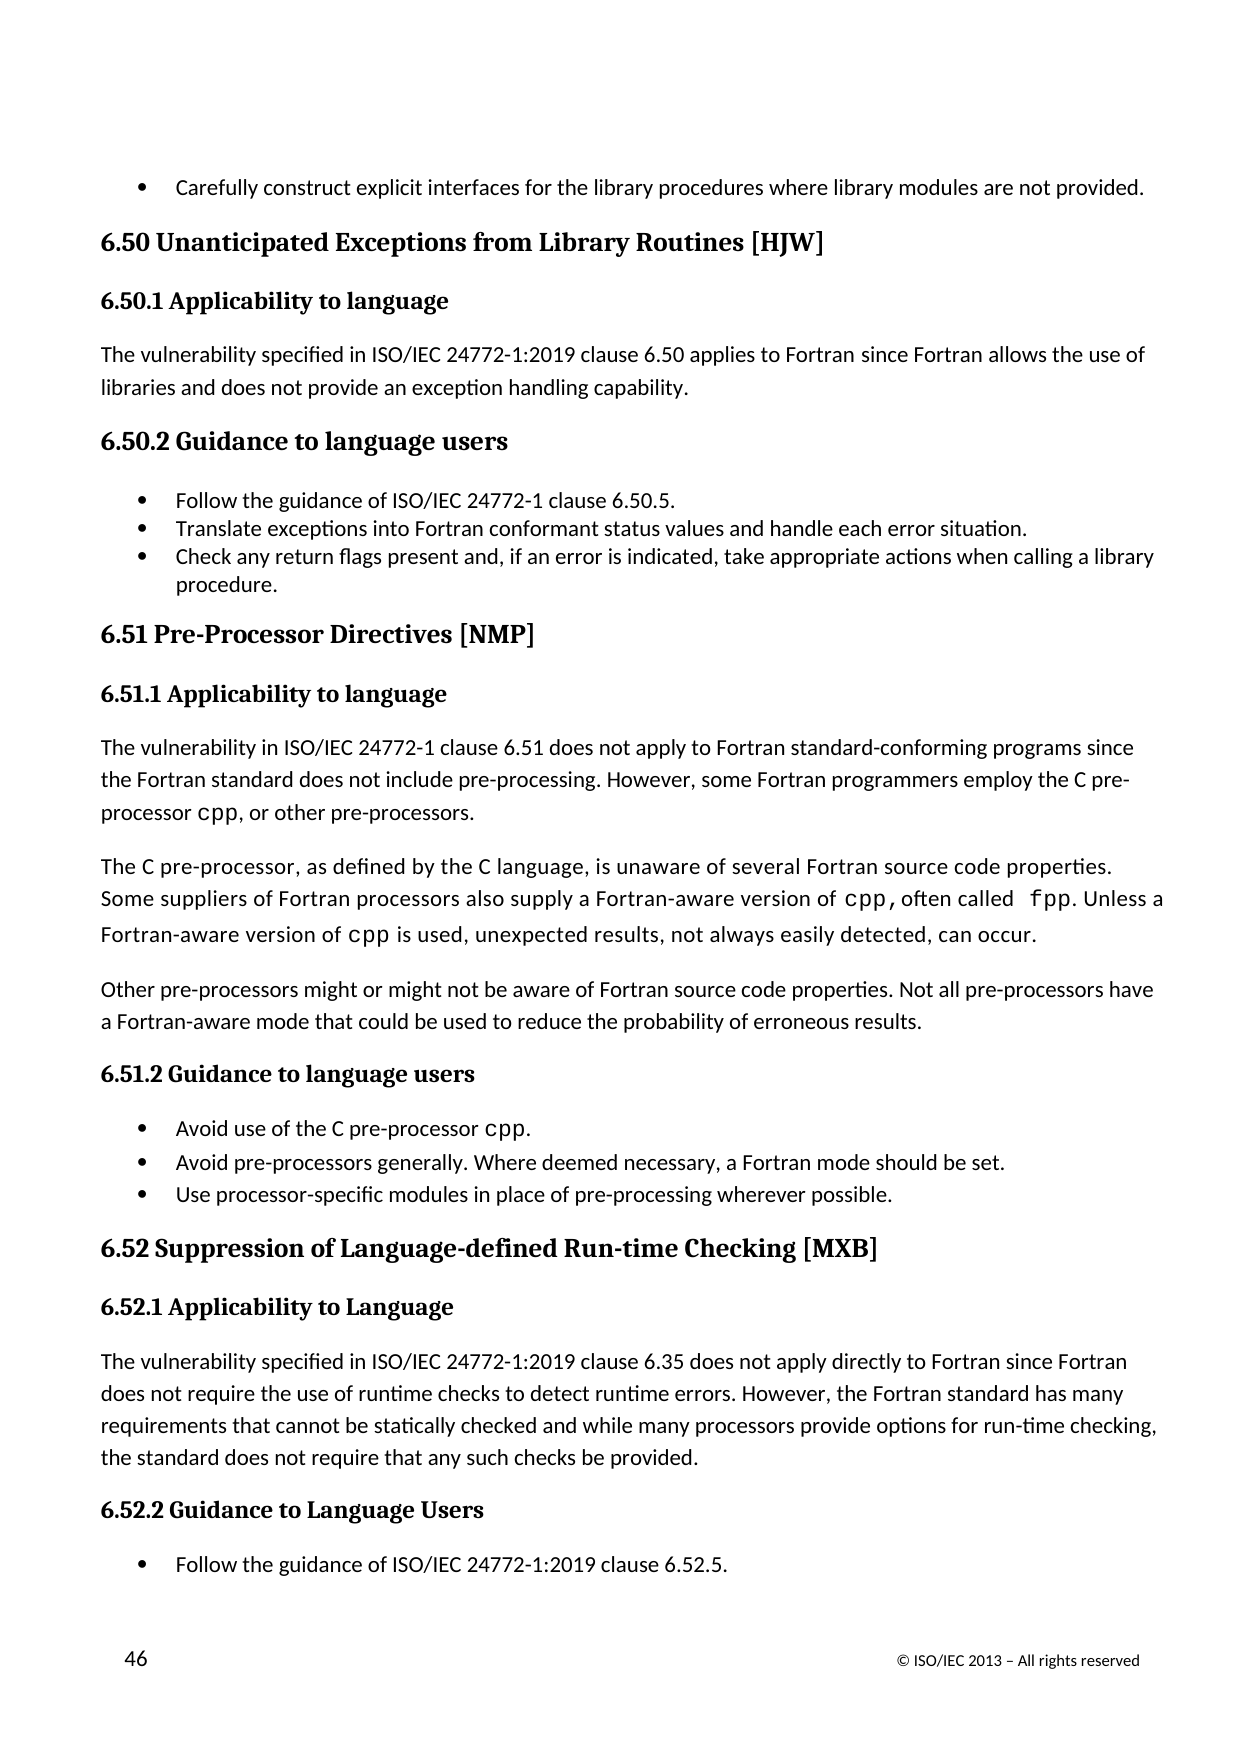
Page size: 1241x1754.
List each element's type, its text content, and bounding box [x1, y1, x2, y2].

text 6.52.2 Guidance to Language Users [101, 1496, 1164, 1525]
list Follow the guidance of ISO/IEC 24772-1:2019 clause 6.52.5. [138, 1550, 1164, 1578]
text Use processor-specific modules in place of pre-processing wherever possible. [138, 1180, 1164, 1208]
list Carefully construct explicit interfaces for the library procedures where library modules are not provided. [138, 173, 1164, 202]
text The vulnerability specified in ISO/IEC 24772-1:2019 clause 6.35 does not apply directly to Fortran since Fortran does not require the use of runtime checks to detect runtime errors. However, the Fortran standard has many requirements that cannot be statically checked and while many processors provide options for run-time checking, the standard does not require that any such checks be provided. [101, 1347, 1164, 1471]
text 6.51.2 Guidance to language users [101, 1060, 1164, 1089]
text Avoid use of the C pre-processor cpp. [138, 1114, 1164, 1143]
text Other pre-processors might or might not be aware of Fortran source code properties. Not all pre-processors have a Fortran-aware mode that could be used to reduce the probability of erroneous results. [101, 975, 1164, 1035]
text 6.52.1 Applicability to Language [101, 1293, 1164, 1322]
text 6.51.1 Applicability to language [101, 679, 1164, 708]
text The vulnerability in ISO/IEC 24772-1 clause 6.51 does not apply to Fortran standard-conforming programs since the Fortran standard does not include pre-processing. However, some Fortran programmers employ the C pre-processor cpp, or other pre-processors. [101, 733, 1164, 827]
text The vulnerability specified in ISO/IEC 24772-1:2019 clause 6.50 applies to Fortran since Fortran allows the use of libraries and does not provide an exception handling capability. [101, 341, 1164, 401]
subtitle 6.51 Pre-Processor Directives [NMP] [101, 619, 1164, 651]
list Check any return flags present and, if an error is indicated, take appropriate actions when calling a library procedure. [138, 542, 1164, 598]
text The C pre-processor, as defined by the C language, is unaware of several Fortran source code properties. Some suppliers of Fortran processors also supply a Fortran-aware version of cpp,often called fpp. Unless a Fortran-aware version of cpp is used, unexpected results, not always easily detected, can occur. [101, 852, 1164, 949]
list Translate exceptions into Fortran conformant status values and handle each error situation. [138, 514, 1164, 542]
subtitle 6.52 Suppression of Language-defined Run-time Checking [MXB] [101, 1233, 1164, 1264]
subtitle 6.50 Unanticipated Exceptions from Library Routines [HJW] [101, 227, 1164, 258]
subtitle 6.50.2 Guidance to language users [101, 426, 1164, 457]
list Follow the guidance of ISO/IEC 24772-1 clause 6.50.5. [138, 486, 1164, 514]
text 6.50.1 Applicability to language [101, 287, 1164, 315]
text Avoid pre-processors generally. Where deemed necessary, a Fortran mode should be set. [138, 1148, 1164, 1176]
